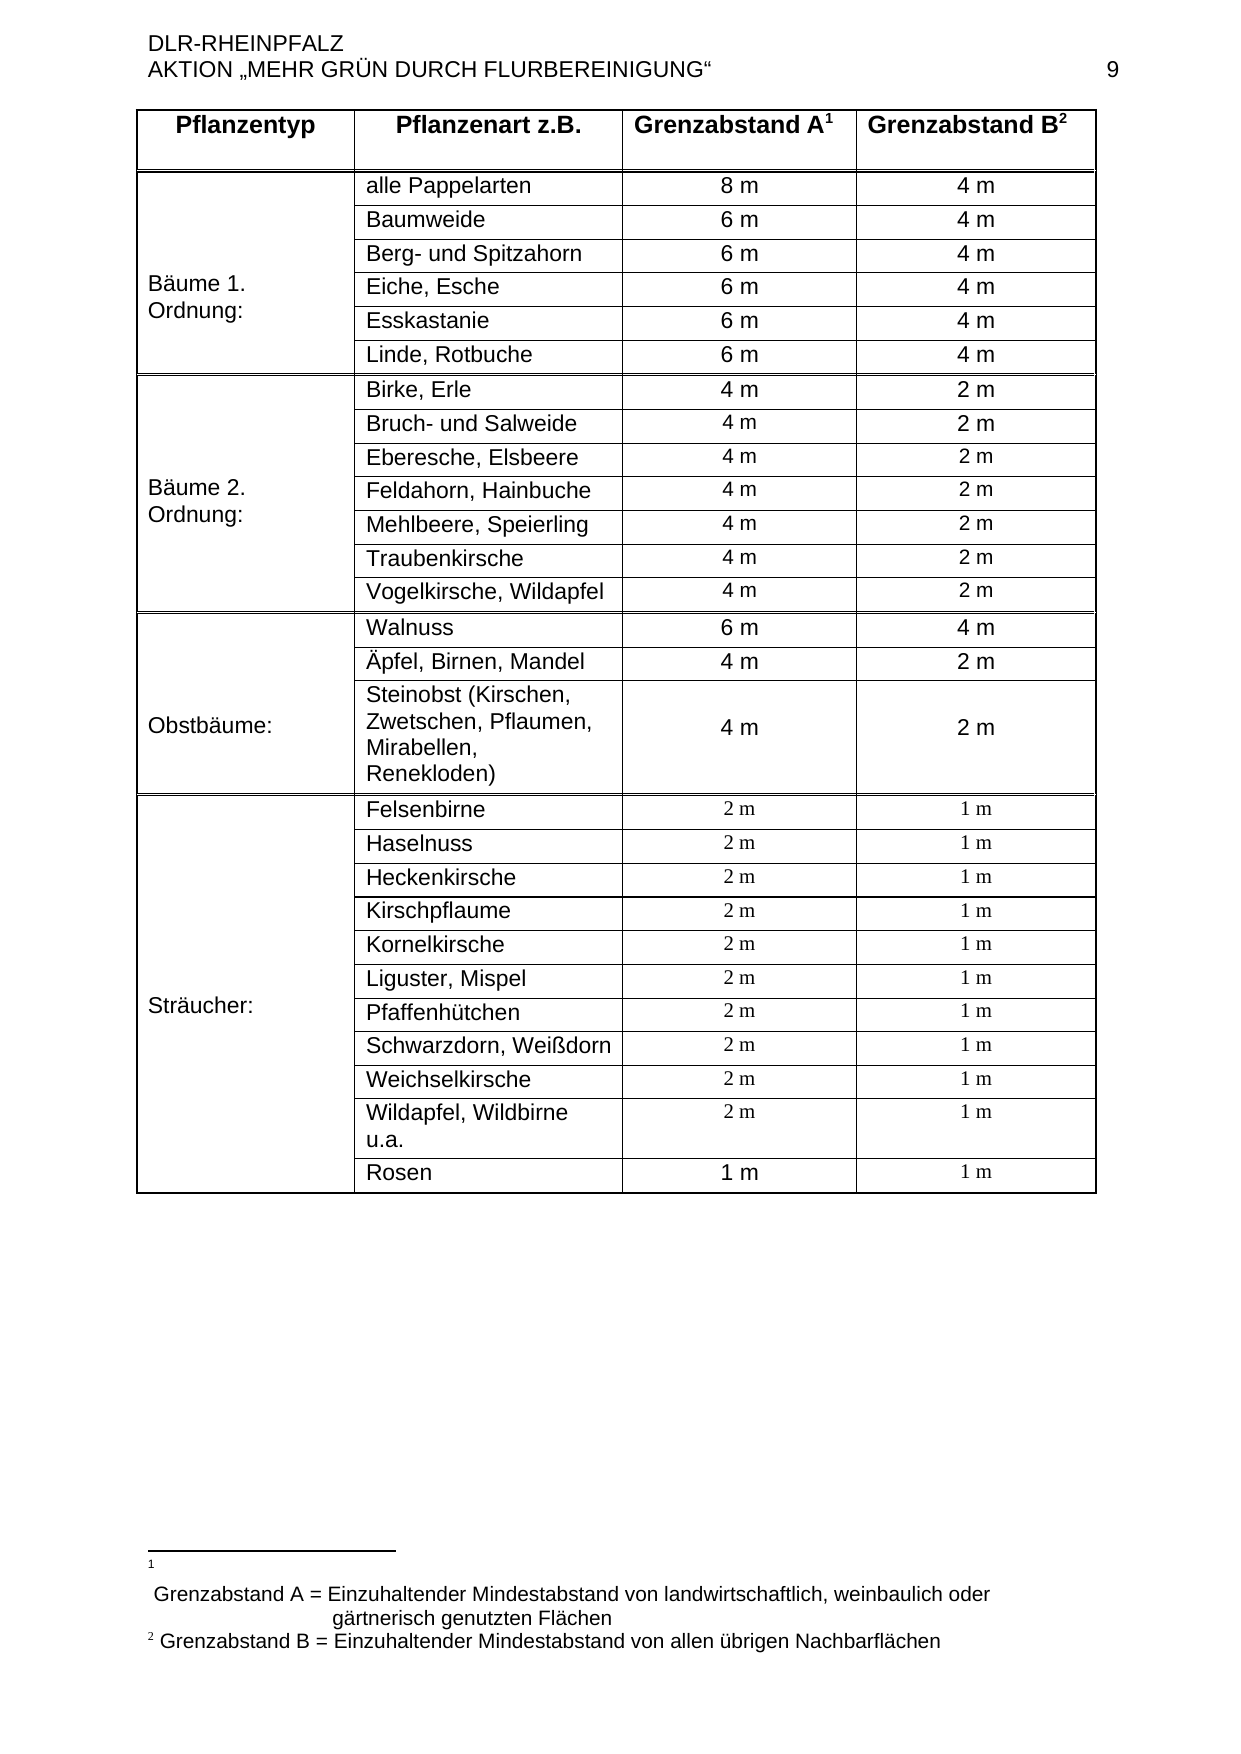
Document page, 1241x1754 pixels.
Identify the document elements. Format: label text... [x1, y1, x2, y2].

table_cell 1 m [857, 1032, 1095, 1065]
table_header Pflanzenart z.B. [355, 111, 622, 169]
table_cell 8 m [623, 173, 856, 205]
table_cell Äpfel, Birnen, Mandel [355, 648, 622, 680]
table_cell alle Pappelarten [355, 173, 622, 205]
table_cell 4 m [623, 410, 856, 443]
table_cell Schwarzdorn, Weißdorn [355, 1032, 622, 1065]
table_cell Bruch- und Salweide [355, 410, 622, 443]
table_cell 4 m [857, 206, 1095, 239]
table_cell 6 m [623, 206, 856, 239]
table_cell Esskastanie [355, 307, 622, 339]
table_cell 6 m [623, 240, 856, 272]
table_cell 2 m [623, 864, 856, 896]
table_cell 4 m [857, 611, 1095, 647]
table_cell Bäume 1. Ordnung: [138, 173, 354, 373]
table_cell Mehlbeere, Speierling [355, 511, 622, 543]
table_cell Berg- und Spitzahorn [355, 240, 622, 272]
table_cell Kornelkirsche [355, 931, 622, 964]
table_cell 2 m [857, 511, 1095, 543]
table_cell 4 m [623, 648, 856, 680]
table_cell 6 m [623, 341, 856, 373]
table_cell 1 m [857, 999, 1095, 1031]
table_cell 1 m [857, 965, 1095, 997]
table_cell 2 m [623, 999, 856, 1031]
table_cell Walnuss [355, 614, 622, 647]
table_cell Traubenkirsche [355, 545, 622, 577]
table_cell 2 m [857, 681, 1095, 793]
table_header Grenzabstand B [857, 111, 1095, 169]
table_cell 1 m [857, 1066, 1095, 1098]
table_cell 4 m [623, 545, 856, 577]
table_cell 1 m [857, 898, 1095, 930]
table_cell Eiche, Esche [355, 273, 622, 306]
table_cell Kirschpflaume [355, 898, 622, 930]
table_cell 4 m [623, 681, 856, 793]
table_cell 4 m [857, 341, 1095, 373]
table_cell 1 m [857, 1099, 1095, 1158]
table_cell 1 m [857, 864, 1095, 896]
table_cell 4 m [623, 444, 856, 476]
table_cell Birke, Erle [355, 376, 622, 409]
table_cell 2 m [857, 648, 1095, 680]
table_cell 4 m [623, 376, 856, 409]
table_cell 2 m [857, 545, 1095, 577]
table_cell 2 m [623, 796, 856, 829]
table_cell 2 m [857, 477, 1095, 510]
table_cell 2 m [857, 410, 1095, 443]
table_cell 1 m [857, 793, 1096, 829]
table_cell Liguster, Mispel [355, 965, 622, 997]
table_cell Weichselkirsche [355, 1066, 622, 1098]
table_cell Vogelkirsche, Wildapfel [355, 578, 622, 611]
table_cell 4 m [623, 511, 856, 543]
table_cell Baumweide [355, 206, 622, 239]
table_cell 2 m [623, 1032, 856, 1065]
table_cell 2 m [623, 1066, 856, 1098]
table_cell Eberesche, Elsbeere [355, 444, 622, 476]
table_cell 6 m [623, 273, 856, 306]
table_header Pflanzentyp [138, 111, 354, 169]
table_cell Heckenkirsche [355, 864, 622, 896]
table_cell 4 m [857, 169, 1096, 205]
table_cell 2 m [623, 1099, 856, 1158]
table_cell 2 m [623, 931, 856, 964]
table_cell 4 m [857, 307, 1095, 339]
table_cell Bäume 2. Ordnung: [138, 376, 354, 611]
table_cell 6 m [623, 307, 856, 339]
table_cell Wildapfel, Wildbirne u.a. [355, 1099, 622, 1158]
table_cell 6 m [623, 614, 856, 647]
table_cell Rosen [355, 1159, 622, 1192]
table_cell 2 m [623, 898, 856, 930]
table_cell Sträucher: [138, 796, 354, 1192]
table_cell 1 m [857, 830, 1095, 863]
table_header Grenzabstand A [623, 111, 856, 169]
table_cell Steinobst (Kirschen, Zwetschen, Pflaumen, Mirabellen, Renekloden) [355, 681, 622, 793]
table_cell 2 m [857, 578, 1095, 611]
table_cell Obstbäume: [138, 614, 354, 793]
table_cell 2 m [857, 373, 1096, 409]
table_cell 2 m [623, 830, 856, 863]
table_cell 4 m [623, 578, 856, 611]
table_cell 2 m [623, 965, 856, 997]
table_cell 1 m [857, 1159, 1095, 1192]
table_cell 4 m [857, 240, 1095, 272]
table_cell 2 m [857, 444, 1095, 476]
table_cell 4 m [623, 477, 856, 510]
table_cell 1 m [857, 931, 1095, 964]
table_cell Pfaffenhütchen [355, 999, 622, 1031]
table_cell Feldahorn, Hainbuche [355, 477, 622, 510]
table_cell Felsenbirne [355, 796, 622, 829]
table_cell Haselnuss [355, 830, 622, 863]
table_cell 4 m [857, 273, 1095, 306]
table_cell 1 m [623, 1159, 856, 1192]
table_cell Linde, Rotbuche [355, 341, 622, 373]
